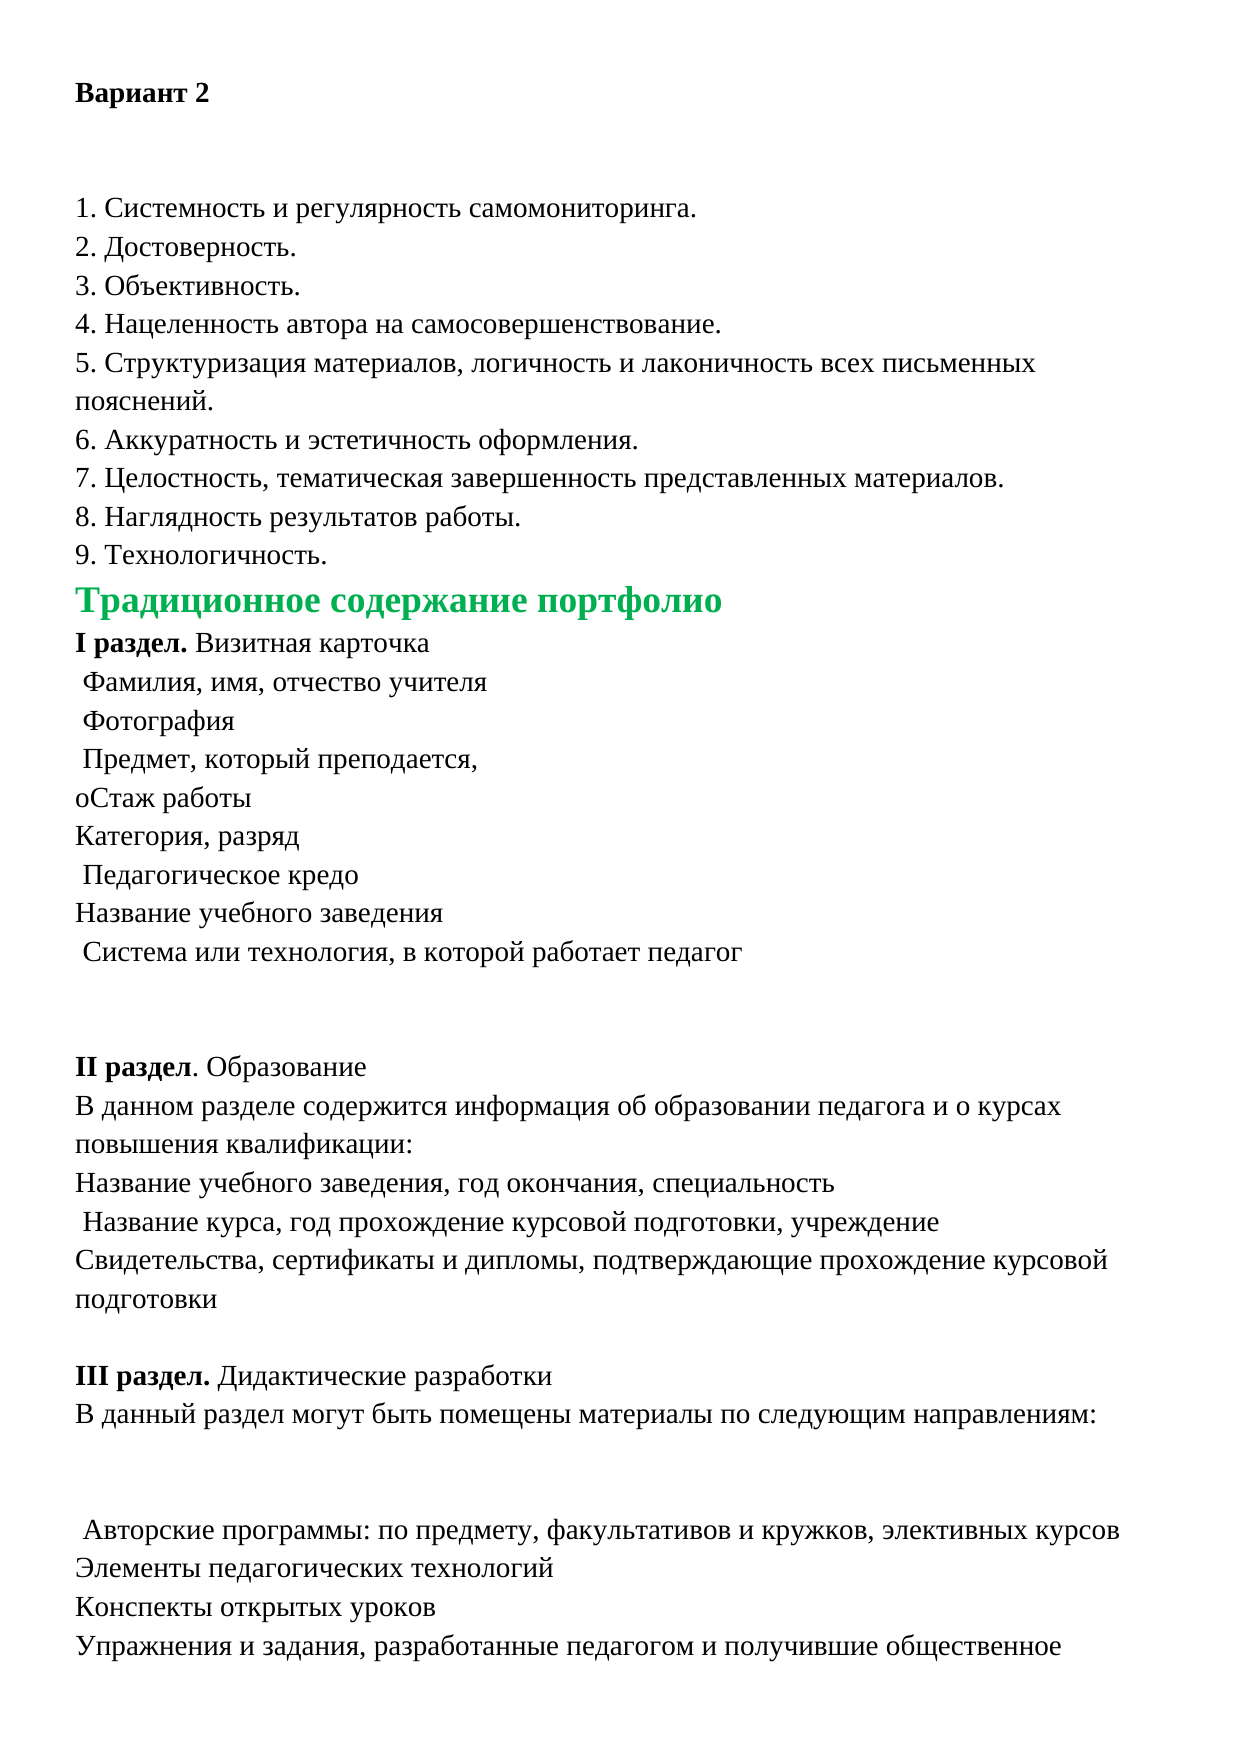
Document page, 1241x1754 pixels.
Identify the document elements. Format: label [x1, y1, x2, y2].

text [75, 75, 1165, 1661]
